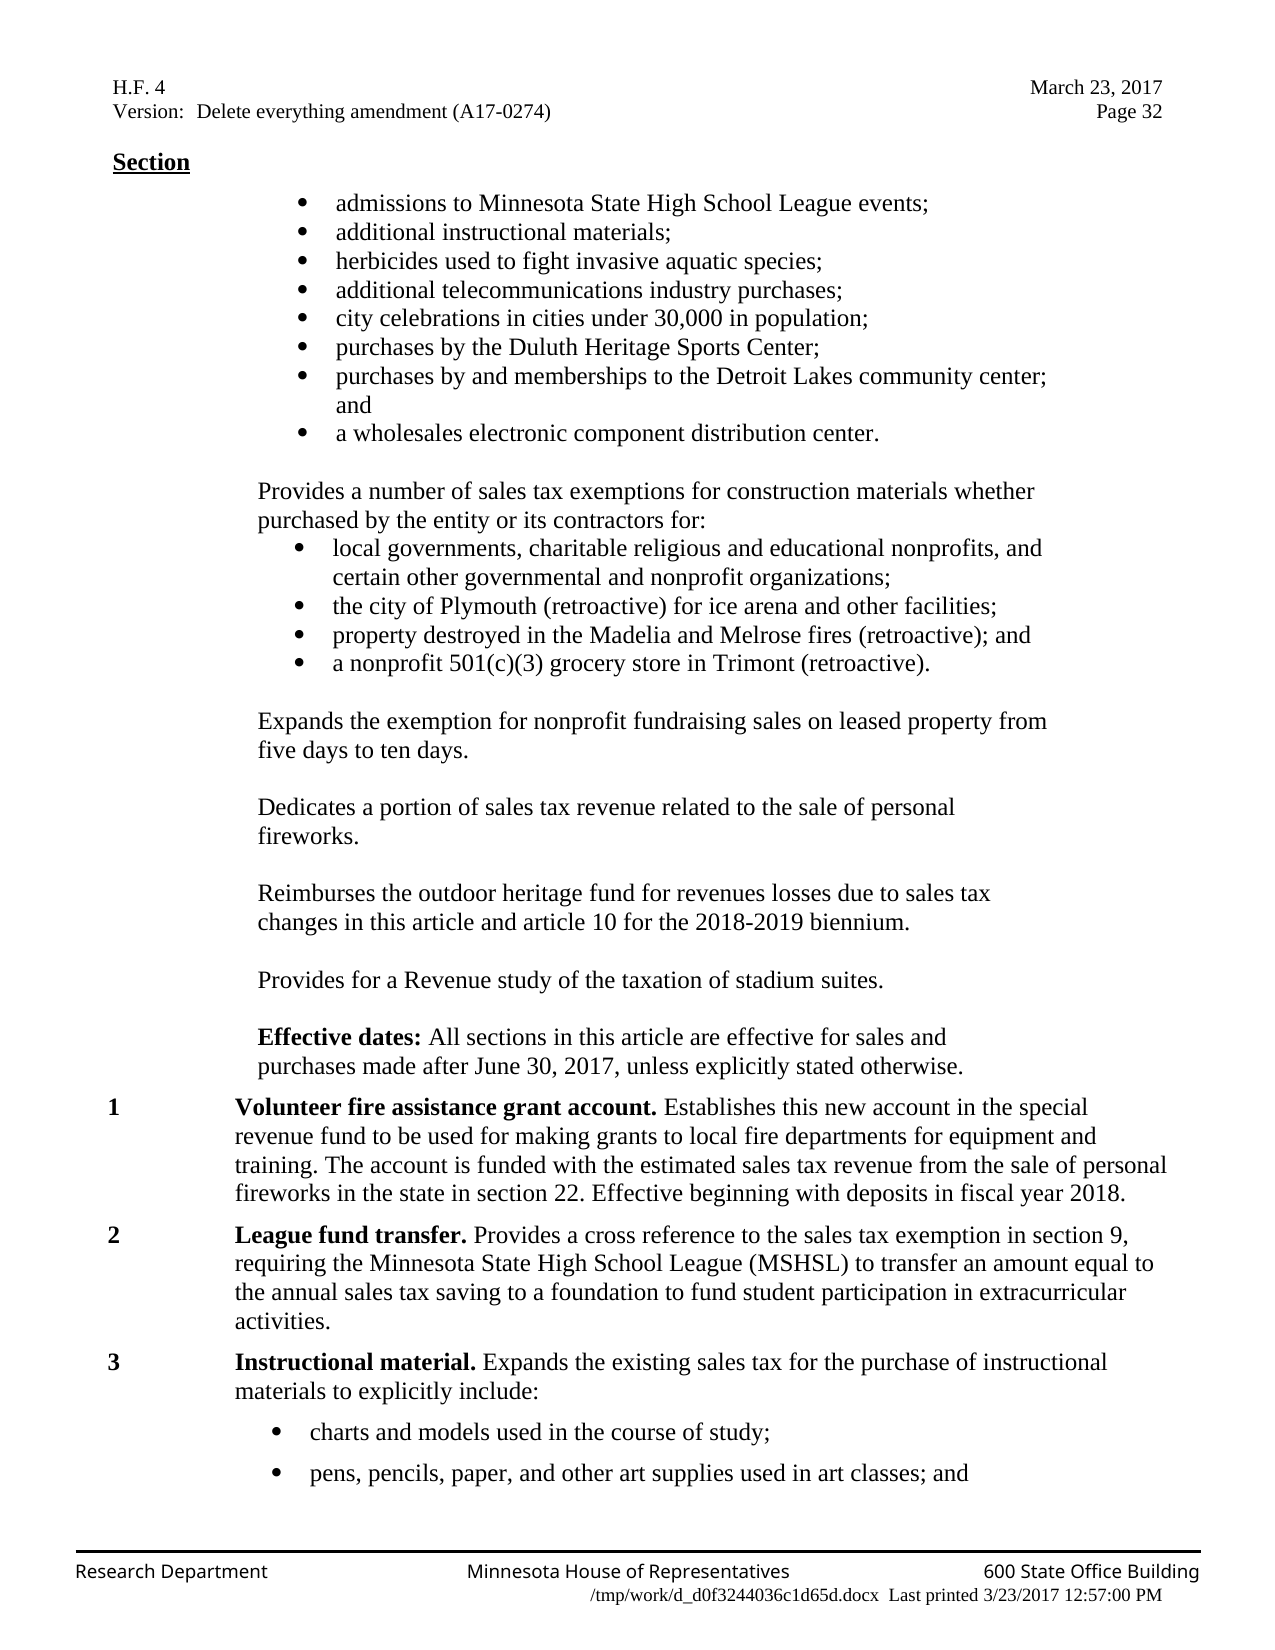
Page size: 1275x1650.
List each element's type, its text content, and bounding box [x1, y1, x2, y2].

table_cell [101, 189, 1174, 1092]
table_cell [101, 1092, 228, 1220]
table_cell [101, 1347, 228, 1500]
table_cell [101, 1220, 228, 1347]
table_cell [229, 1347, 1174, 1500]
table_cell League fund transfer. Provides a cross reference to the sales tax exemption in section 9, requiring the Minnesota State High School League (MSHSL) to transfer an amount equal to the annual sales tax saving to a foundation to fund student participation in extracurricular activities. [229, 1220, 1174, 1347]
table_cell Volunteer fire assistance grant account. Establishes this new account in the special revenue fund to be used for making grants to local fire departments for equipment and training. The account is funded with the estimated sales tax revenue from the sale of personal fireworks in the state in section 22. Effective beginning with deposits in fiscal year 2018. [229, 1092, 1174, 1220]
